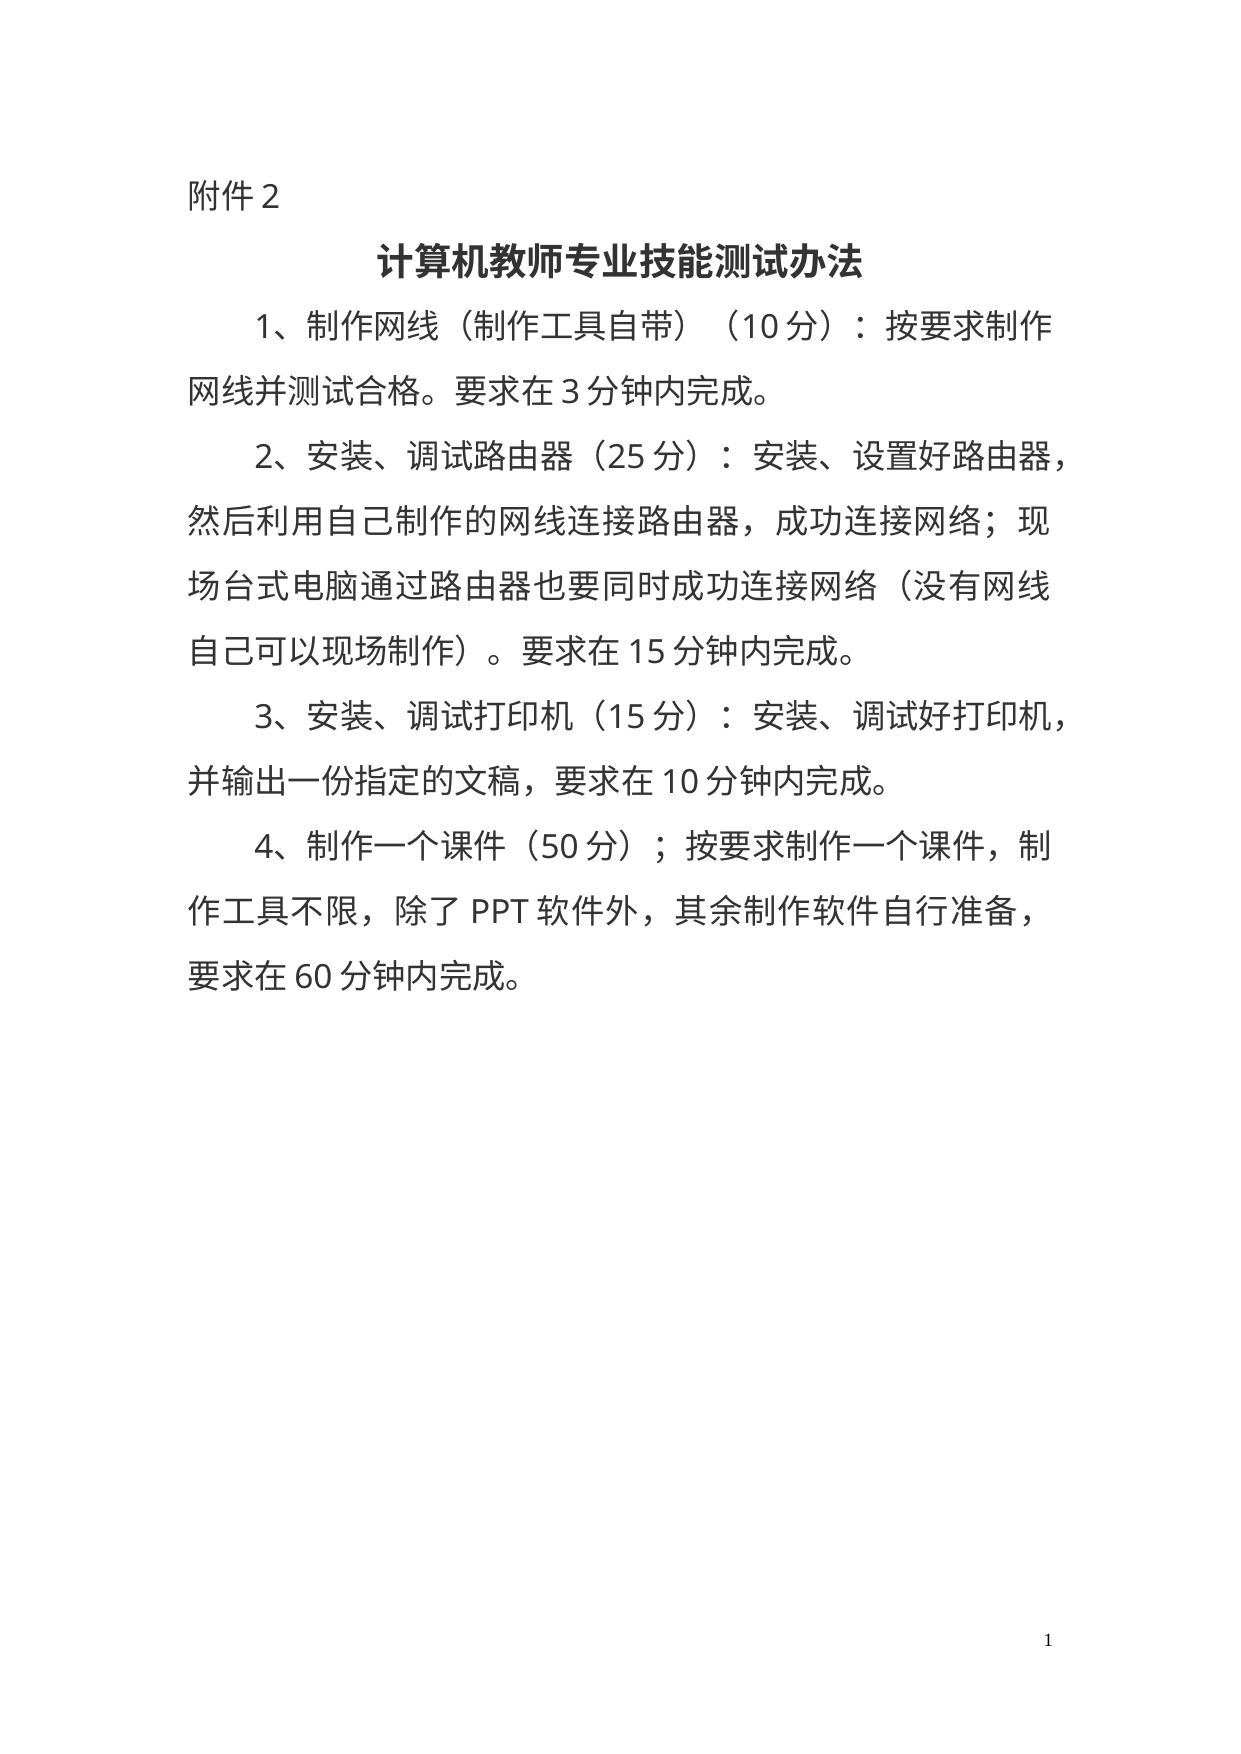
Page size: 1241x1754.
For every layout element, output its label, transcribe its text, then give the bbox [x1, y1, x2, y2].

text 附件2 [187, 162, 1053, 227]
text 2、安装、调试路由器（25分）：安装、设置好路由器，然后利用自己制作的网线连接路由器，成功连接网络；现场台式电脑通过路由器也要同时成功连接网络（没有网线，自己可以现场制作）。要求在15分钟内完成。 [187, 422, 1053, 682]
text 1、制作网线（制作工具自带）（10分）：按要求制作网线并测试合格。要求在3分钟内完成。 [187, 292, 1053, 422]
text 4、制作一个课件（50分）；按要求制作一个课件，制作工具不限，除了PPT软件外，其余制作软件自行准备，要求在60分钟内完成。 [187, 812, 1053, 1007]
text 计算机教师专业技能测试办法 [187, 227, 1053, 292]
text 3、安装、调试打印机（15分）：安装、调试好打印机，并输出一份指定的文稿，要求在10分钟内完成。 [187, 682, 1053, 812]
